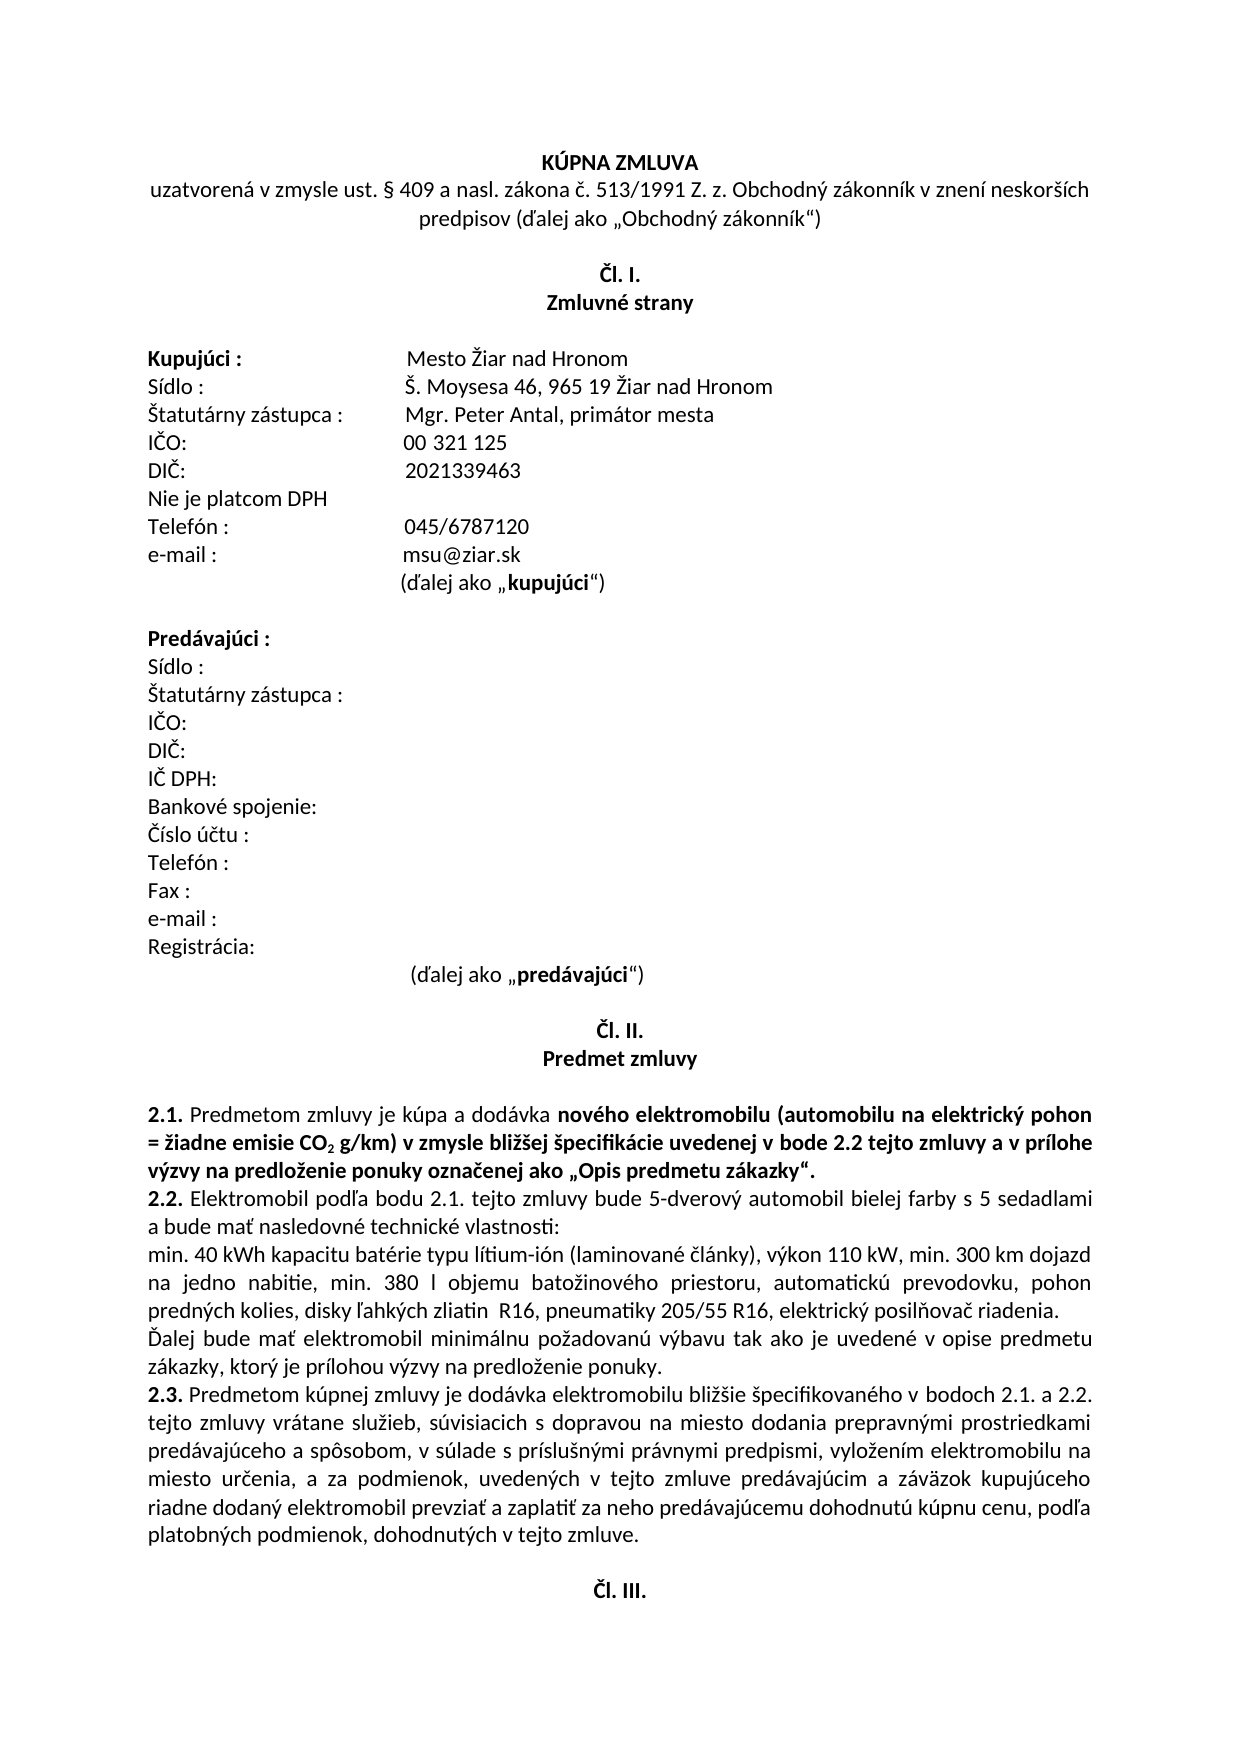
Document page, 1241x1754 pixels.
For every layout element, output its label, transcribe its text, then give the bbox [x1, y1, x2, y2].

text DIČ: [148, 736, 1093, 764]
text IČO: 00 321 125 [148, 428, 1093, 456]
text 2.1. Predmetom zmluvy je kúpa a dodávka nového elektromobilu (automobilu na elektrický pohon = žiadne emisie CO2 g/km) v zmysle bližšej špecifikácie uvedenej v bode 2.2 tejto zmluvy a v prílohe výzvy na predloženie ponuky označenej ako „Opis predmetu zákazky“. [148, 1100, 1093, 1184]
text uzatvorená v zmysle ust. § 409 a nasl. zákona č. 513/1991 Z. z. Obchodný zákonník v znení neskorších predpisov (ďalej ako „Obchodný zákonník“) [148, 176, 1093, 232]
text Fax : [148, 876, 1093, 904]
text IČO: [148, 708, 1093, 736]
text Štatutárny zástupca : [148, 680, 1093, 708]
text e-mail : [148, 904, 1093, 932]
text Predmet zmluvy [148, 1044, 1093, 1072]
text Nie je platcom DPH [148, 484, 1093, 512]
text Registrácia: [148, 932, 1093, 960]
text 2.2. Elektromobil podľa bodu 2.1. tejto zmluvy bude 5-dverový automobil bielej farby s 5 sedadlami a bude mať nasledovné technické vlastnosti: [148, 1184, 1093, 1240]
text e-mail : msu@ziar.sk [148, 540, 1093, 568]
text Telefón : [148, 848, 1093, 876]
text KÚPNA ZMLUVA [148, 148, 1093, 176]
text Telefón : 045/6787120 [148, 512, 1093, 540]
text Zmluvné strany [148, 288, 1093, 316]
text Čl. II. [148, 1016, 1093, 1044]
text Predávajúci : [148, 624, 1093, 652]
text 2.3. Predmetom kúpnej zmluvy je dodávka elektromobilu bližšie špecifikovaného v bodoch 2.1. a 2.2. tejto zmluvy vrátane služieb, súvisiacich s dopravou na miesto dodania prepravnými prostriedkami predávajúceho a spôsobom, v súlade s príslušnými právnymi predpismi, vyložením elektromobilu na miesto určenia, a za podmienok, uvedených v tejto zmluve predávajúcim a záväzok kupujúceho riadne dodaný elektromobil prevziať a zaplatiť za neho predávajúcemu dohodnutú kúpnu cenu, podľa platobných podmienok, dohodnutých v tejto zmluve. [148, 1381, 1093, 1549]
text Štatutárny zástupca : Mgr. Peter Antal, primátor mesta [148, 400, 1093, 428]
text Čl. III. [148, 1577, 1093, 1605]
text min. 40 kWh kapacitu batérie typu lítium-ión (laminované články), výkon 110 kW, min. 300 km dojazd na jedno nabitie, min. 380 l objemu batožinového priestoru, automatickú prevodovku, pohon predných kolies, disky ľahkých zliatin R16, pneumatiky 205/55 R16, elektrický posilňovač riadenia. [148, 1240, 1093, 1324]
text Sídlo : Š. Moysesa 46, 965 19 Žiar nad Hronom [148, 372, 1093, 400]
text (ďalej ako „predávajúci“) [295, 960, 1093, 988]
text Kupujúci : Mesto Žiar nad Hronom [148, 344, 1093, 372]
text Ďalej bude mať elektromobil minimálnu požadovanú výbavu tak ako je uvedené v opise predmetu zákazky, ktorý je prílohou výzvy na predloženie ponuky. [148, 1324, 1093, 1381]
text Čl. I. [148, 260, 1093, 288]
text DIČ: 2021339463 [148, 456, 1093, 484]
text Bankové spojenie: [148, 792, 1093, 820]
text Číslo účtu : [148, 820, 1093, 848]
text Sídlo : [148, 652, 1093, 680]
text (ďalej ako „kupujúci“) [148, 568, 1093, 596]
text IČ DPH: [148, 764, 1093, 792]
